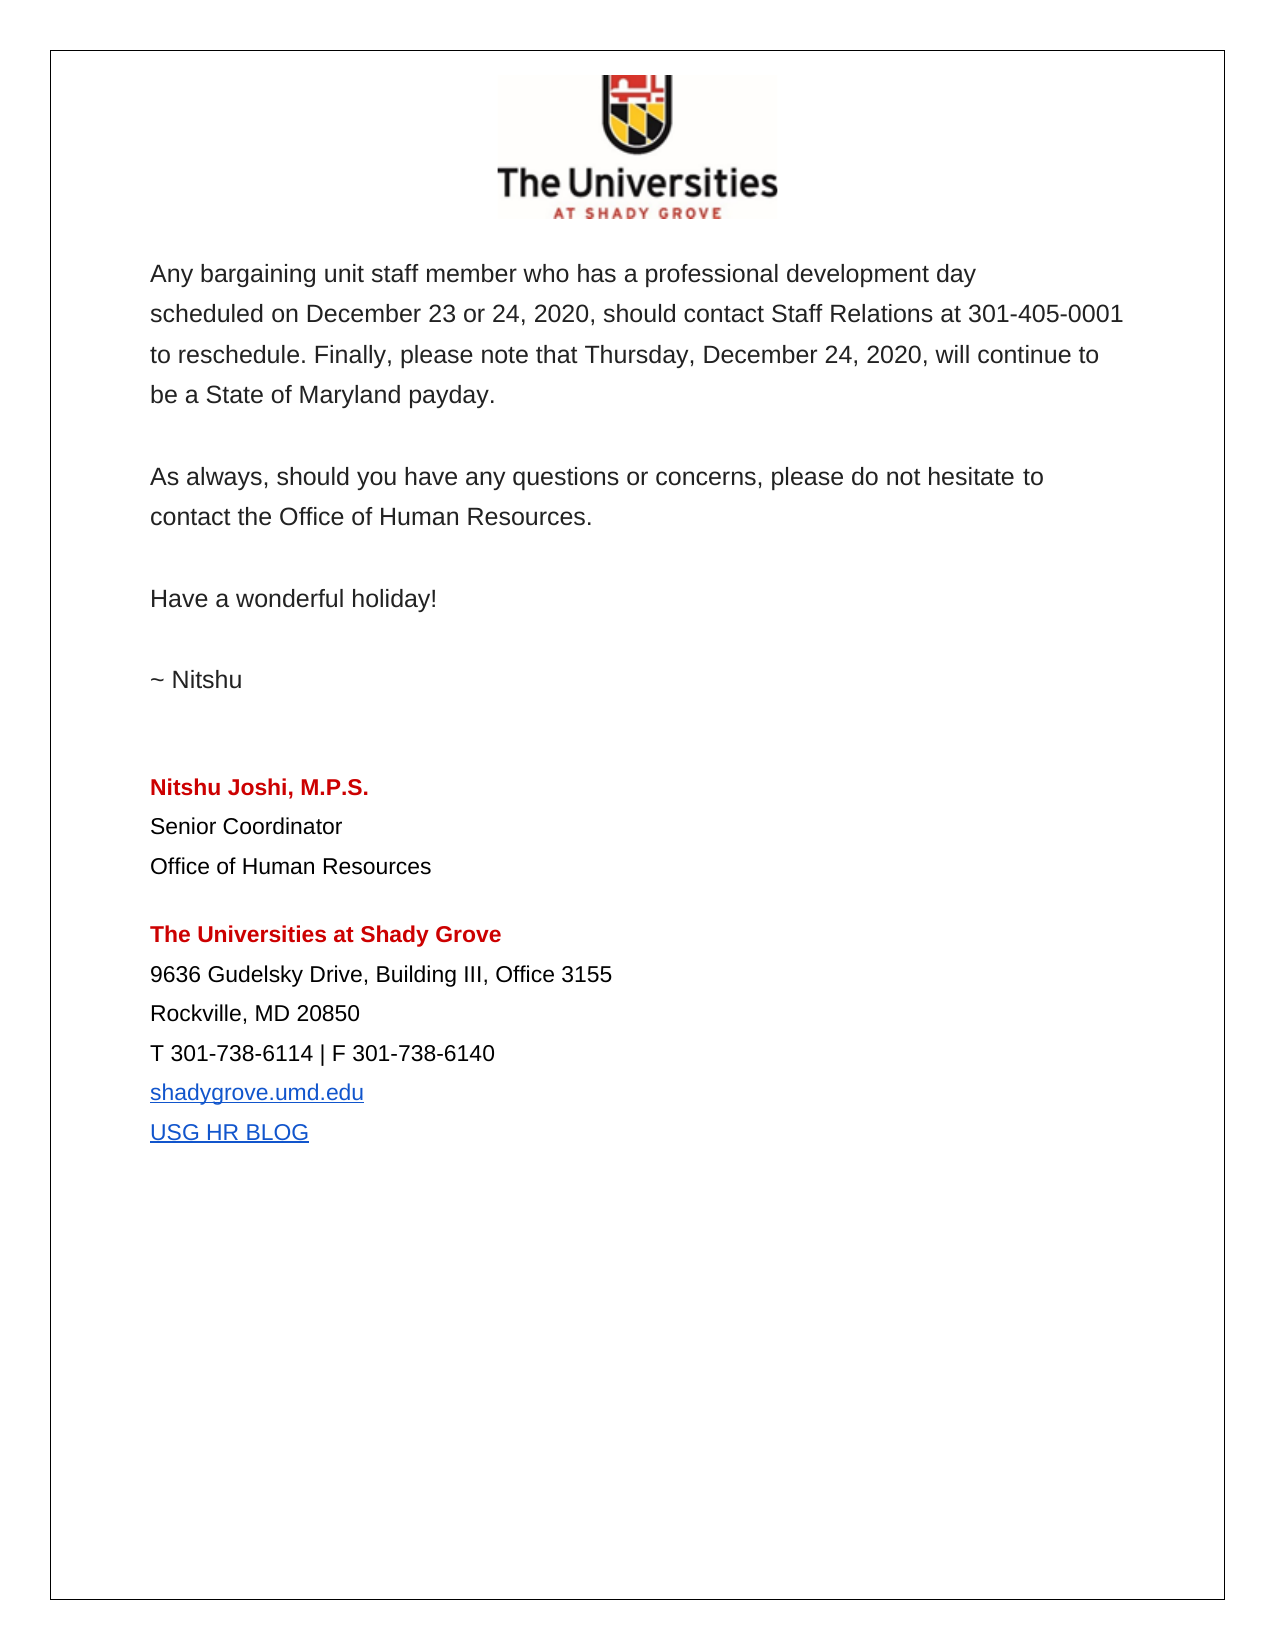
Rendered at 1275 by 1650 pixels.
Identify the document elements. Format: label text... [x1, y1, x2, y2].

text Any bargaining unit staff member who has a professional development day scheduled on December 23 or 24, 2020, should contact Staff Relations at 301-405-0001 to reschedule. Finally, please note that Thursday, December 24, 2020, will continue to be a State of Maryland payday. [150, 247, 1125, 409]
picture [497, 75, 778, 219]
text ~ Nitshu [150, 653, 1125, 694]
text As always, should you have any questions or concerns, please do not hesitate to contact the Office of Human Resources. [150, 450, 1125, 531]
text The Universities at Shady Grove 9636 Gudelsky Drive, Building III, Office 3155 Rockville, MD 20850 T 301-738-6114 | F 301-738-6140 shadygrove.umd.edu USG HR BLOG [150, 921, 1125, 1227]
text Have a wonderful holiday! [150, 572, 1125, 612]
text Nitshu Joshi, M.P.S. Senior Coordinator Office of Human Resources [150, 774, 1125, 879]
